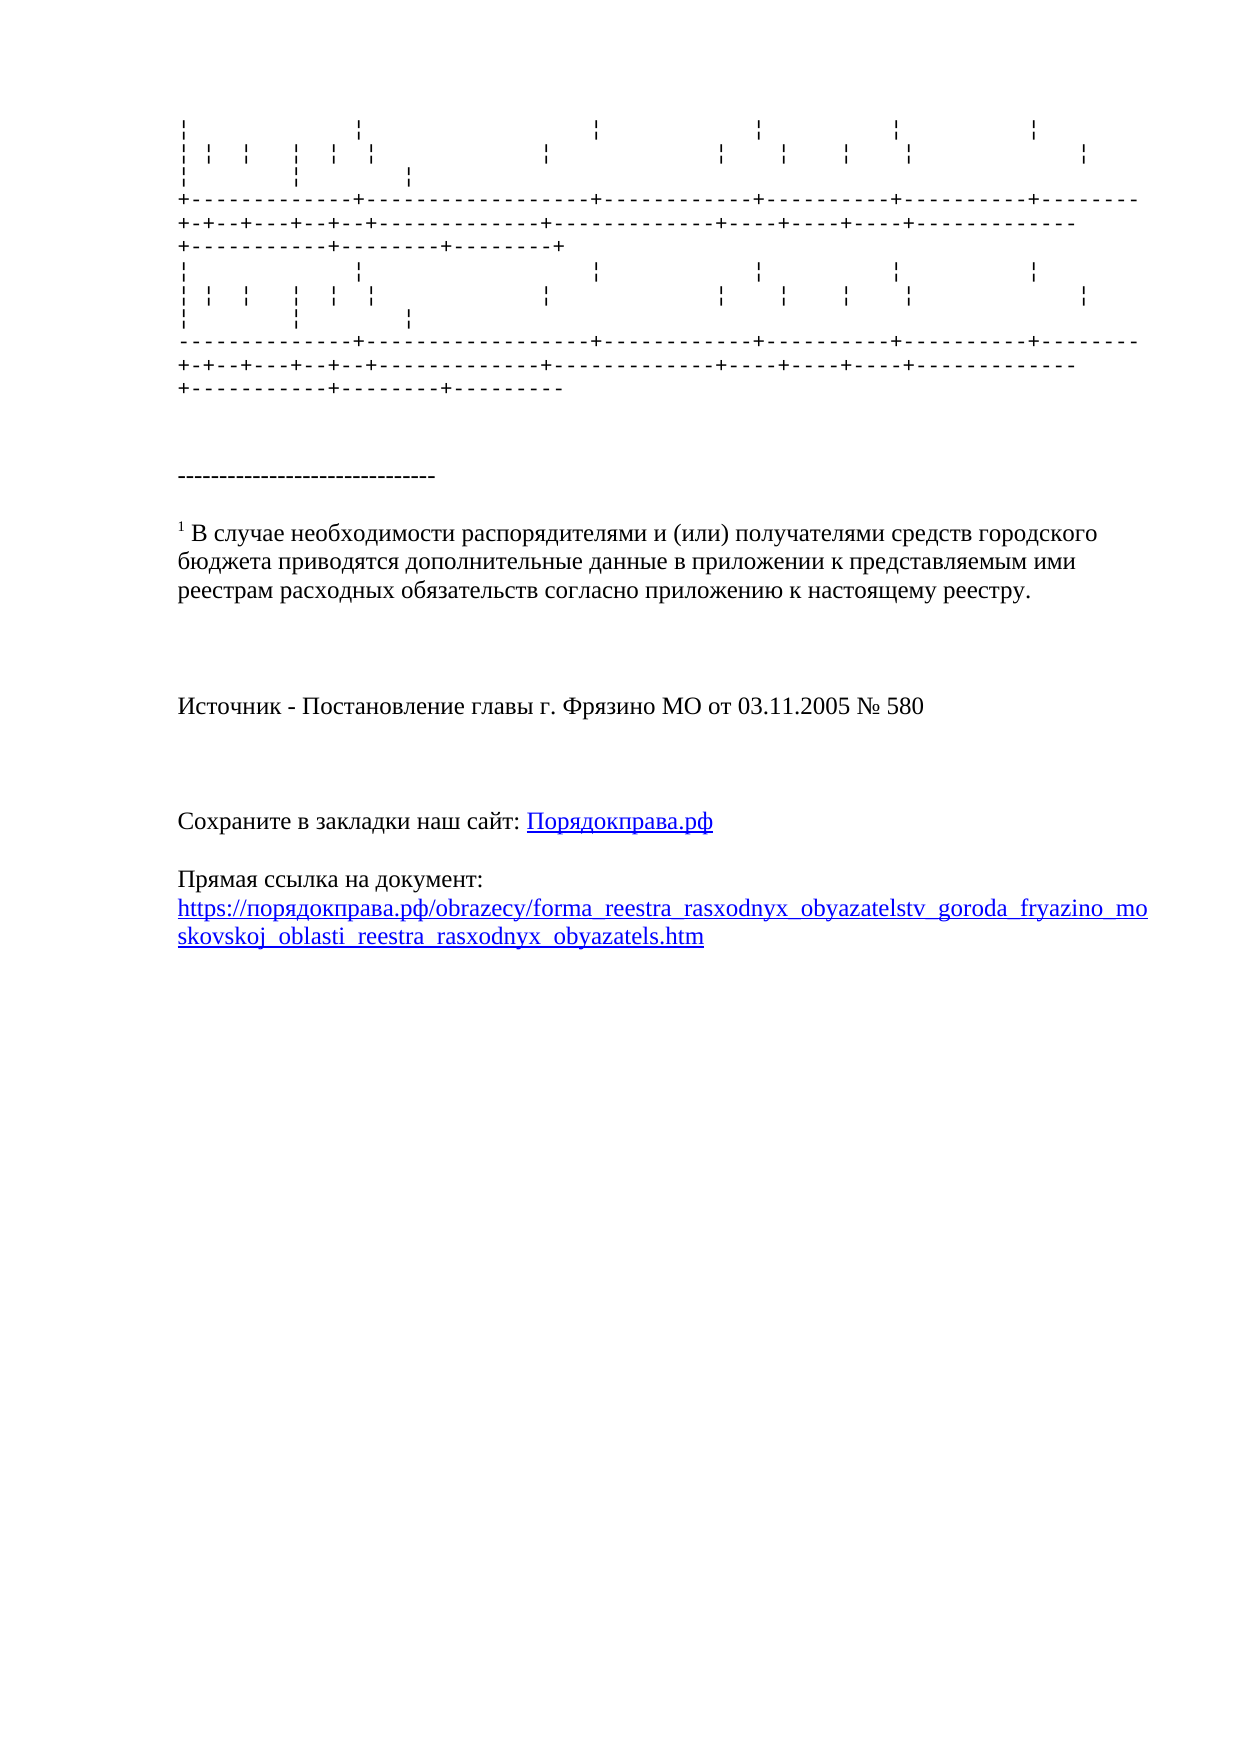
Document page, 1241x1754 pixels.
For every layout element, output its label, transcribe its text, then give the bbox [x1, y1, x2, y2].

text Сохраните в закладки наш сайт: Порядокправа.рф Прямая ссылка на документ: https://порядокправа.рф/obrazecy/forma_reestra_rasxodnyx_obyazatelstv_goroda_fryazino_moskovskoj_oblasti_reestra_rasxodnyx_obyazatels.htm [177, 749, 1152, 950]
text ¦ ¦ ¦ ¦ ¦ ¦ ¦ ¦ ¦ ¦ ¦ ¦ ¦ ¦ ¦ ¦ ¦ ¦ ¦ ¦ ¦ [177, 260, 1152, 331]
text 1 В случае необходимости распорядителями и (или) получателями средств городского бюджета приводятся дополнительные данные в приложении к представляемым ими реестрам расходных обязательств согласно приложению к настоящему реестру. [177, 518, 1152, 604]
text Источник - Постановление главы г. Фрязино МО от 03.11.2005 № 580 [177, 691, 1152, 720]
text ------------------------------- [177, 460, 1152, 488]
text ¦ ¦ ¦ ¦ ¦ ¦ ¦ ¦ ¦ ¦ ¦ ¦ ¦ ¦ ¦ ¦ ¦ ¦ ¦ ¦ ¦ [177, 118, 1152, 189]
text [177, 189, 1152, 260]
text --------------+------------------+------------+----------+----------+--------+-+--+---+--+--+-------------+-------------+----+----+----+-------------+-----------+--------+--------- [177, 331, 1152, 402]
